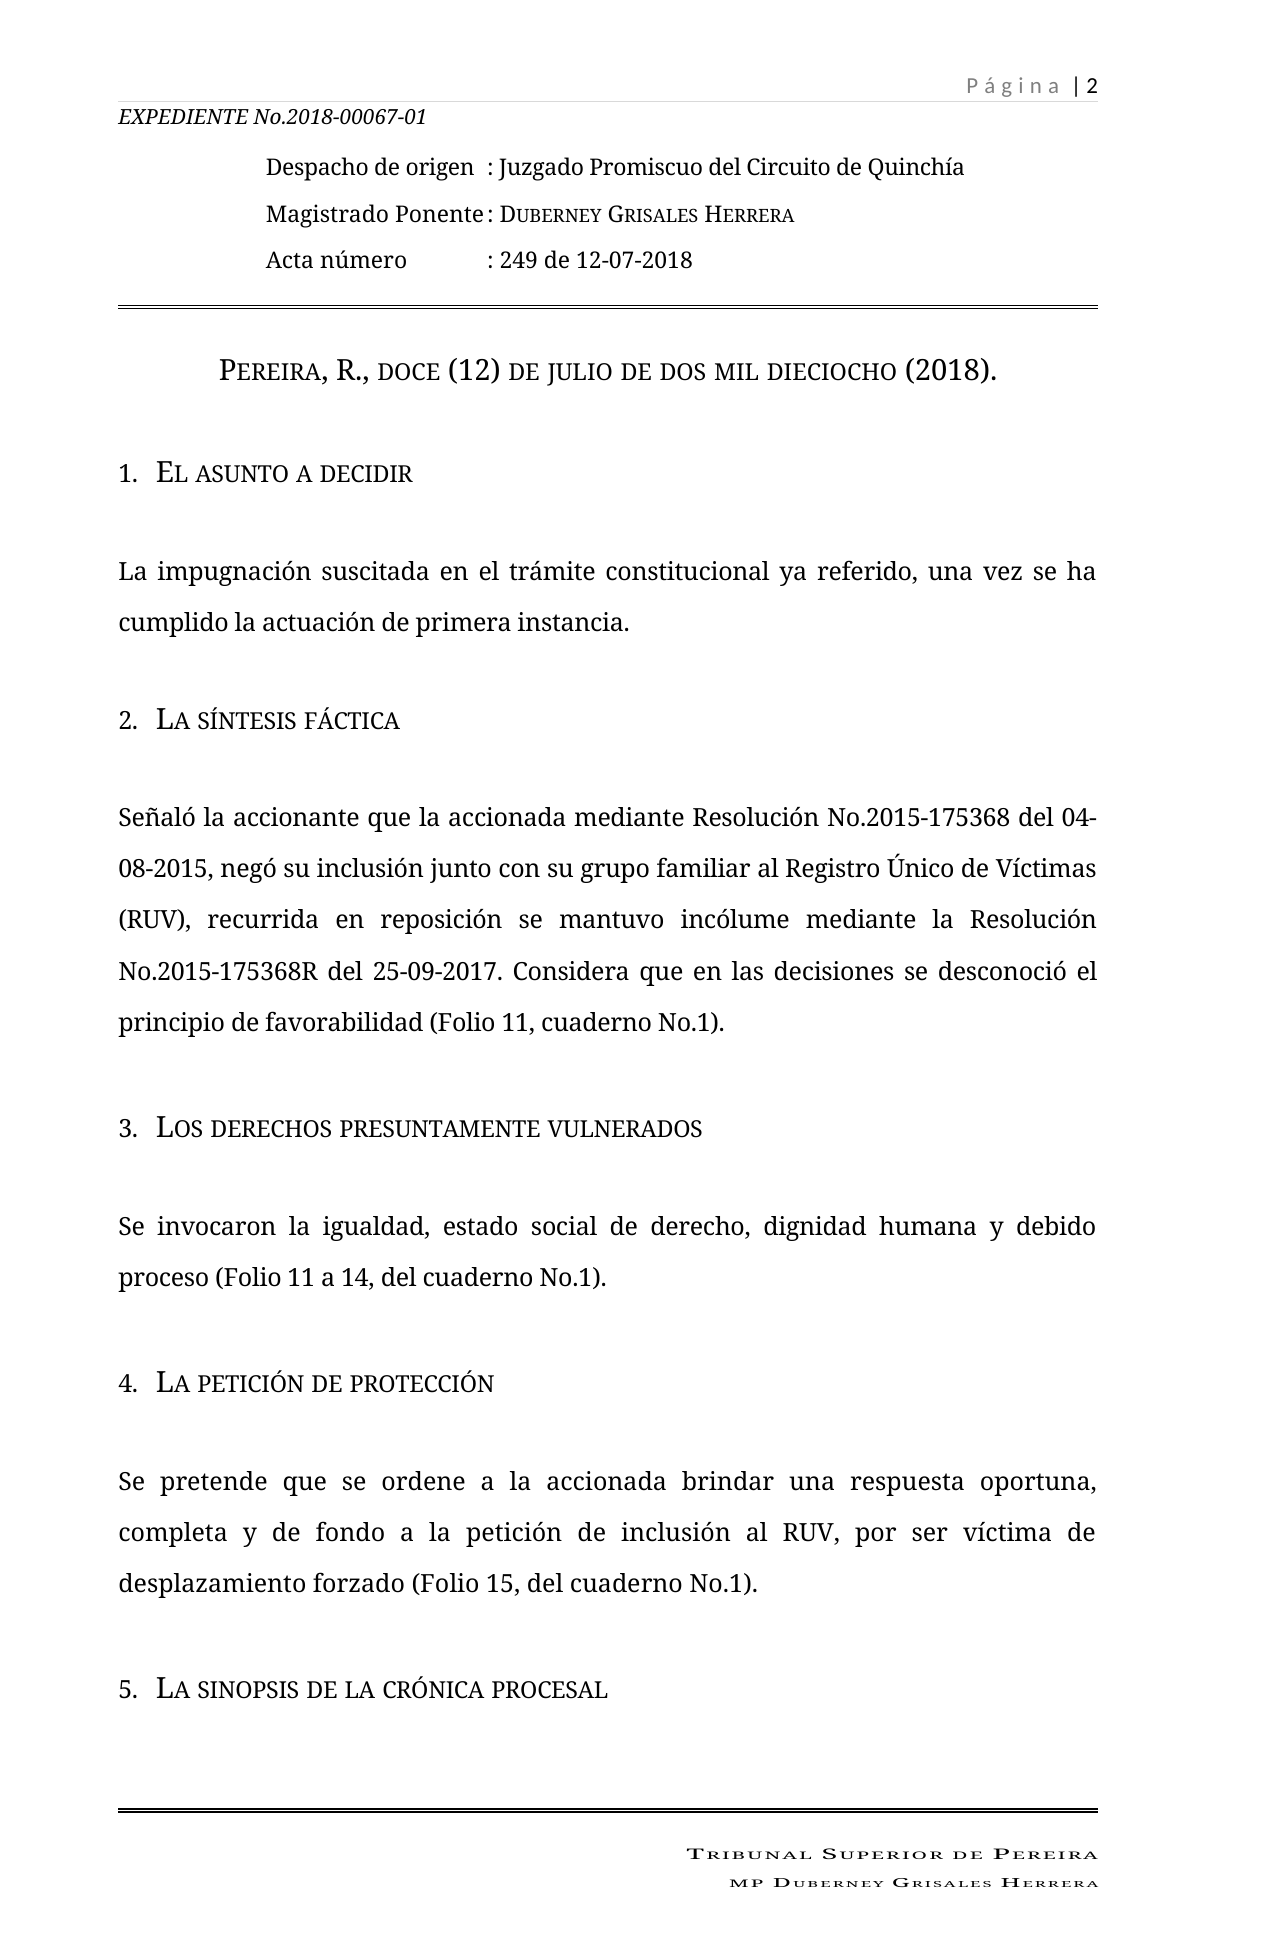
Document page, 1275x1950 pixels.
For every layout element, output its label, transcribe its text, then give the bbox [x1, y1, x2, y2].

list El asunto a decidir [118, 451, 1098, 491]
text Acta número : 249 de 12-07-2018 [192, 244, 1098, 276]
text Señaló la accionante que la accionada mediante Resolución No.2015-175368 del 04-08-2015, negó su inclusión junto con su grupo familiar al Registro Único de Víctimas (RUV), recurrida en reposición se mantuvo incólume mediante la Resolución No.2015-175368R del 25-09-2017. Considera que en las decisiones se desconoció el principio de favorabilidad (Folio 11, cuaderno No.1). [118, 800, 1098, 1038]
text Se pretende que se ordene a la accionada brindar una respuesta oportuna, completa y de fondo a la petición de inclusión al RUV, por ser víctima de desplazamiento forzado (Folio 15, del cuaderno No.1). [118, 1463, 1098, 1600]
text La impugnación suscitada en el trámite constitucional ya referido, una vez se ha cumplido la actuación de primera instancia. [118, 553, 1098, 638]
list La síntesis fáctica [118, 698, 1098, 738]
list Los derechos presuntamente vulnerados [118, 1106, 1098, 1146]
list La petición de protección [118, 1361, 1098, 1401]
text Magistrado Ponente : Duberney Grisales Herrera [192, 197, 1098, 229]
text Se invocaron la igualdad, estado social de derecho, dignidad humana y debido proceso (Folio 11 a 14, del cuaderno No.1). [118, 1208, 1098, 1293]
text Despacho de origen : Juzgado Promiscuo del Circuito de Quinchía [118, 151, 1098, 182]
text Pereira, R., doce (12) de julio de dos mil dieciocho (2018). [118, 349, 1098, 389]
list La sinopsis de la crónica procesal [118, 1668, 1098, 1707]
